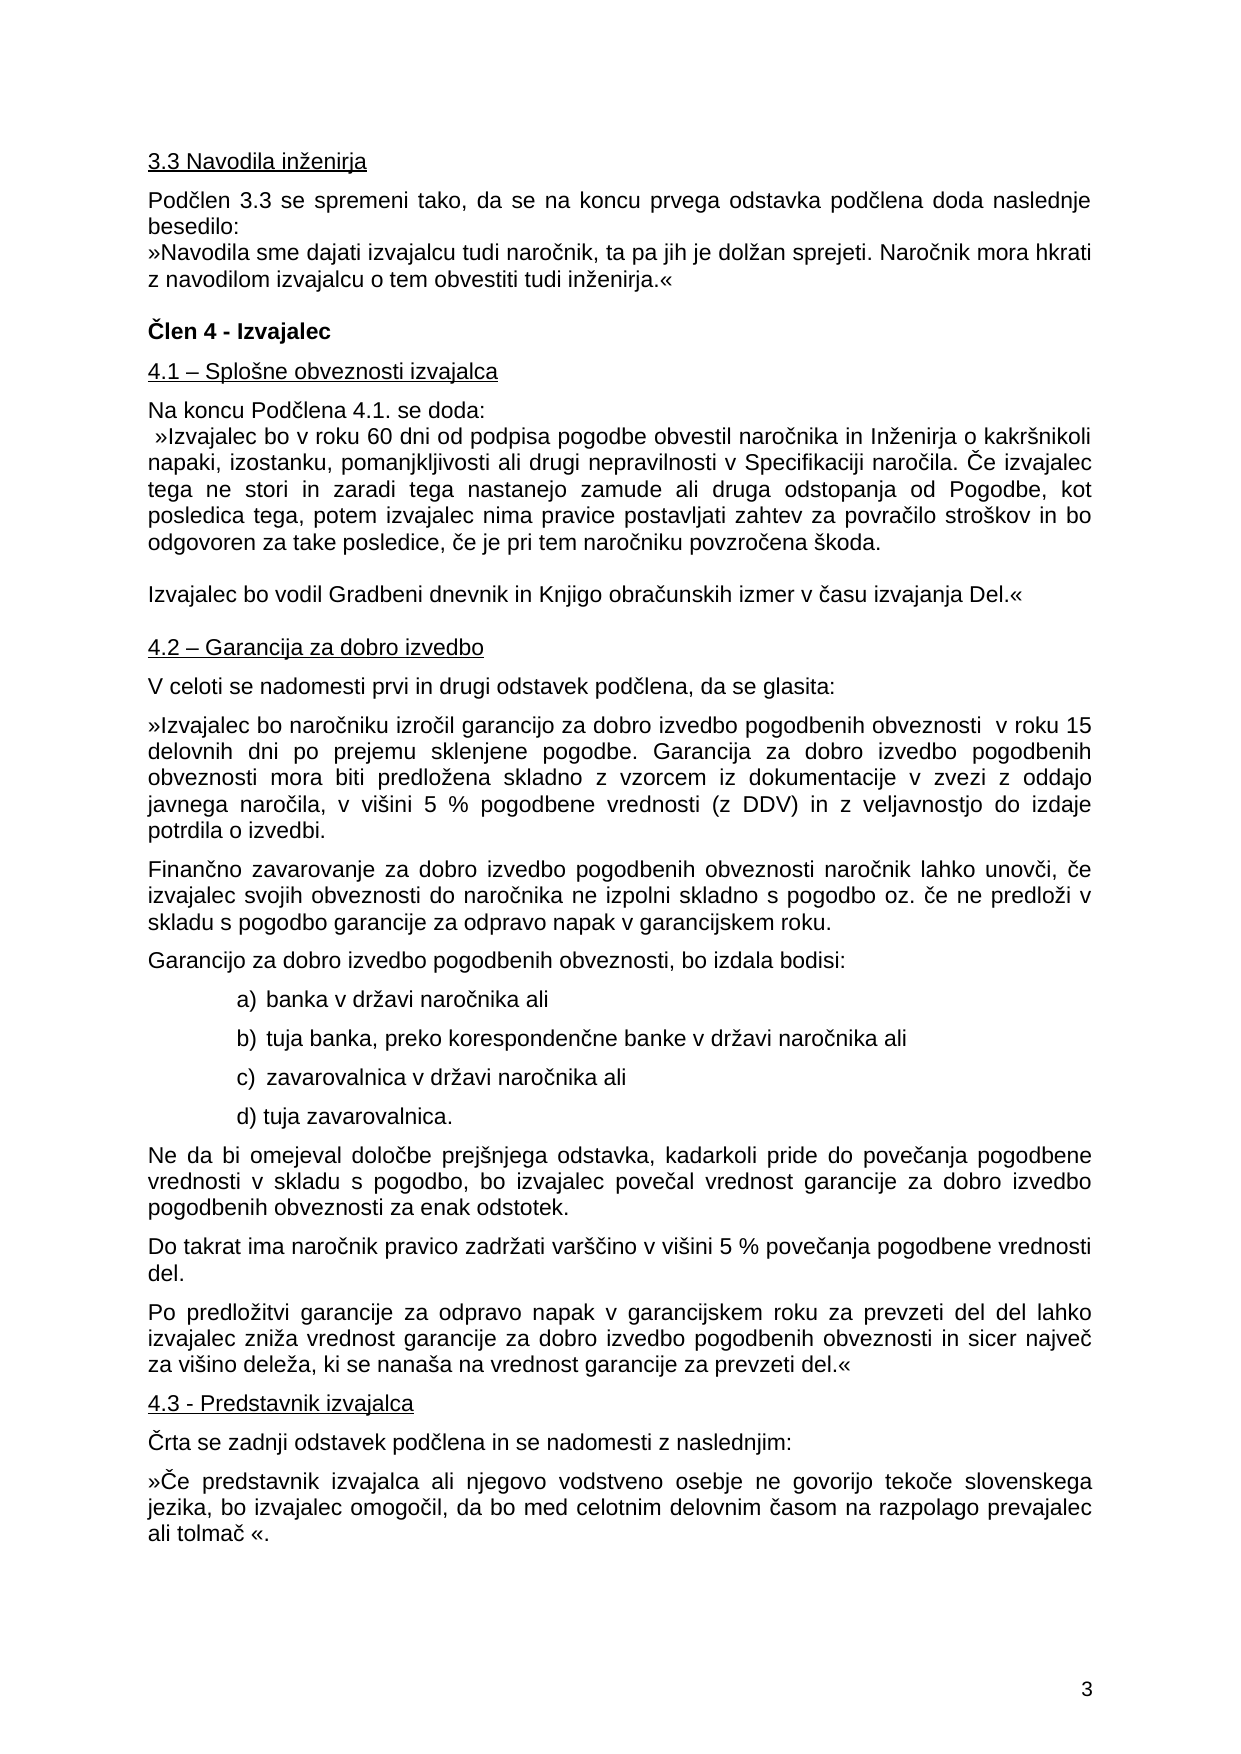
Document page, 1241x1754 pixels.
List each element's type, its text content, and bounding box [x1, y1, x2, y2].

text Ne da bi omejeval določbe prejšnjega odstavka, kadarkoli pride do povečanja pogodbene vrednosti v skladu s pogodbo, bo izvajalec povečal vrednost garancije za dobro izvedbo pogodbenih obveznosti za enak odstotek. [148, 1142, 1092, 1221]
text d) tuja zavarovalnica. [236, 1103, 1092, 1129]
text »Izvajalec bo v roku 60 dni od podpisa pogodbe obvestil naročnika in Inženirja o kakršnikoli napaki, izostanku, pomanjkljivosti ali drugi nepravilnosti v Specifikaciji naročila. Če izvajalec tega ne stori in zaradi tega nastanejo zamude ali druga odstopanja od Pogodbe, kot posledica tega, potem izvajalec nima pravice postavljati zahtev za povračilo stroškov in bo odgovoren za take posledice, če je pri tem naročniku povzročena škoda. [148, 423, 1092, 555]
text »Izvajalec bo naročniku izročil garancijo za dobro izvedbo pogodbenih obveznosti v roku 15 delovnih dni po prejemu sklenjene pogodbe. Garancija za dobro izvedbo pogodbenih obveznosti mora biti predložena skladno z vzorcem iz dokumentacije v zvezi z oddajo javnega naročila, v višini 5 % pogodbene vrednosti (z DDV) in z veljavnostjo do izdaje potrdila o izvedbi. [148, 712, 1092, 843]
text Garancijo za dobro izvedbo pogodbenih obveznosti, bo izdala bodisi: [148, 947, 1092, 974]
text 3.3 Navodila inženirja [148, 148, 1092, 174]
text Člen 4 - Izvajalec [148, 318, 1092, 345]
text Podčlen 3.3 se spremeni tako, da se na koncu prvega odstavka podčlena doda naslednje besedilo: [148, 187, 1092, 239]
text Na koncu Podčlena 4.1. se doda: [148, 397, 1092, 423]
text c) zavarovalnica v državi naročnika ali [236, 1064, 1092, 1090]
text Finančno zavarovanje za dobro izvedbo pogodbenih obveznosti naročnik lahko unovči, če izvajalec svojih obveznosti do naročnika ne izpolni skladno s pogodbo oz. če ne predloži v skladu s pogodbo garancije za odpravo napak v garancijskem roku. [148, 856, 1092, 935]
text b) tuja banka, preko korespondenčne banke v državi naročnika ali [236, 1025, 1092, 1051]
text 4.3 - Predstavnik izvajalca [148, 1390, 1092, 1416]
text a) banka v državi naročnika ali [236, 986, 1092, 1013]
text »Navodila sme dajati izvajalcu tudi naročnik, ta pa jih je dolžan sprejeti. Naročnik mora hkrati z navodilom izvajalcu o tem obvestiti tudi inženirja.« [148, 239, 1092, 292]
text 4.1 – Splošne obveznosti izvajalca [148, 358, 1092, 384]
text Izvajalec bo vodil Gradbeni dnevnik in Knjigo obračunskih izmer v času izvajanja Del.« [148, 581, 1092, 607]
text »Če predstavnik izvajalca ali njegovo vodstveno osebje ne govorijo tekoče slovenskega jezika, bo izvajalec omogočil, da bo med celotnim delovnim časom na razpolago prevajalec ali tolmač «. [148, 1468, 1092, 1547]
text Po predložitvi garancije za odpravo napak v garancijskem roku za prevzeti del del lahko izvajalec zniža vrednost garancije za dobro izvedbo pogodbenih obveznosti in sicer največ za višino deleža, ki se nanaša na vrednost garancije za prevzeti del.« [148, 1298, 1092, 1377]
text V celoti se nadomesti prvi in drugi odstavek podčlena, da se glasita: [148, 673, 1092, 699]
text Črta se zadnji odstavek podčlena in se nadomesti z naslednjim: [148, 1429, 1092, 1455]
text Do takrat ima naročnik pravico zadržati varščino v višini 5 % povečanja pogodbene vrednosti del. [148, 1233, 1092, 1286]
text 4.2 – Garancija za dobro izvedbo [148, 634, 1092, 660]
